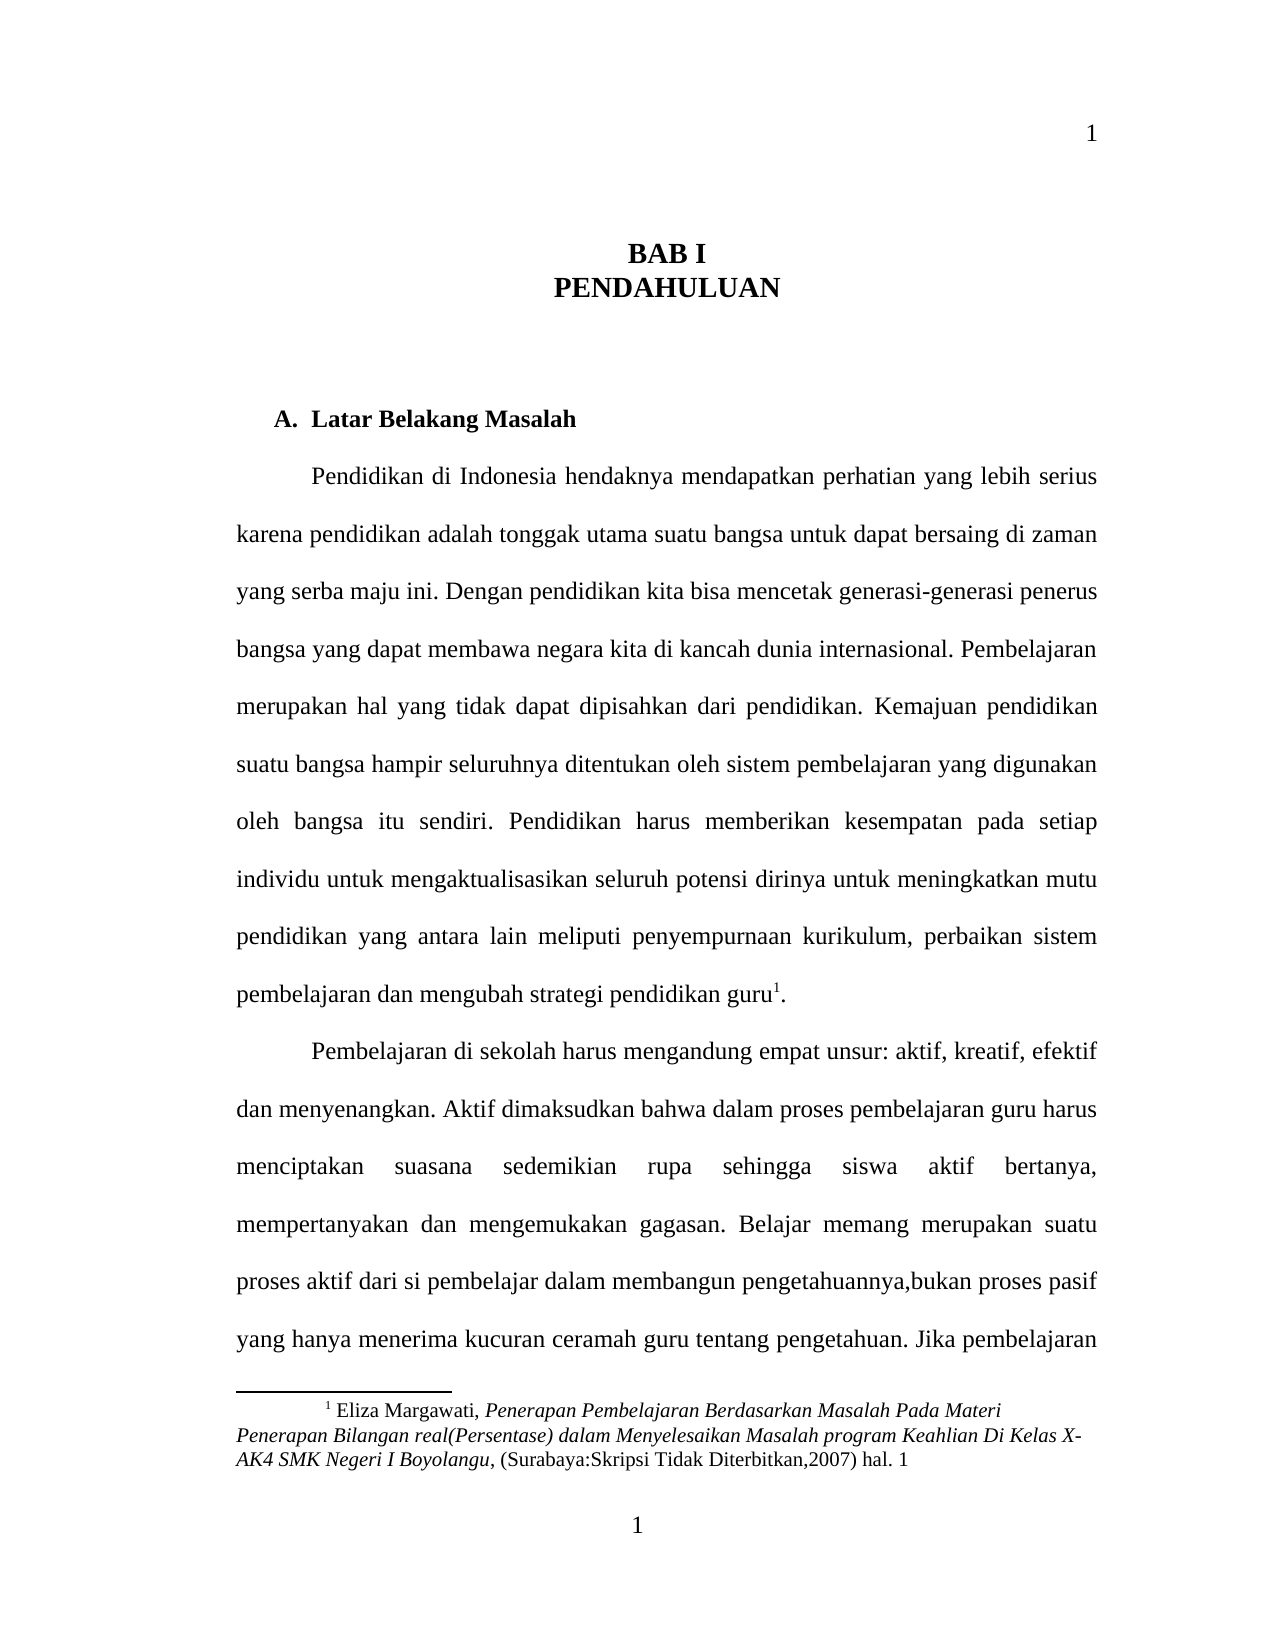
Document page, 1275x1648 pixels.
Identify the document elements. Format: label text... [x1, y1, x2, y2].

list Latar Belakang Masalah [274, 404, 1098, 433]
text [236, 1036, 1098, 1353]
text PENDAHULUAN [236, 270, 1098, 303]
text BAB I [236, 236, 1098, 270]
text Pendidikan di Indonesia hendaknya mendapatkan perhatian yang lebih serius karena pendidikan adalah tonggak utama suatu bangsa untuk dapat bersaing di zaman yang serba maju ini. Dengan pendidikan kita bisa mencetak generasi-generasi penerus bangsa yang dapat membawa negara kita di kancah dunia internasional. Pembelajaran merupakan hal yang tidak dapat dipisahkan dari pendidikan. Kemajuan pendidikan suatu bangsa hampir seluruhnya ditentukan oleh sistem pembelajaran yang digunakan oleh bangsa itu sendiri. Pendidikan harus memberikan kesempatan pada setiap individu untuk mengaktualisasikan seluruh potensi dirinya untuk meningkatkan mutu pendidikan yang antara lain meliputi penyempurnaan kurikulum, perbaikan sistem pembelajaran dan mengubah strategi pendidikan guru. [236, 461, 1098, 1008]
